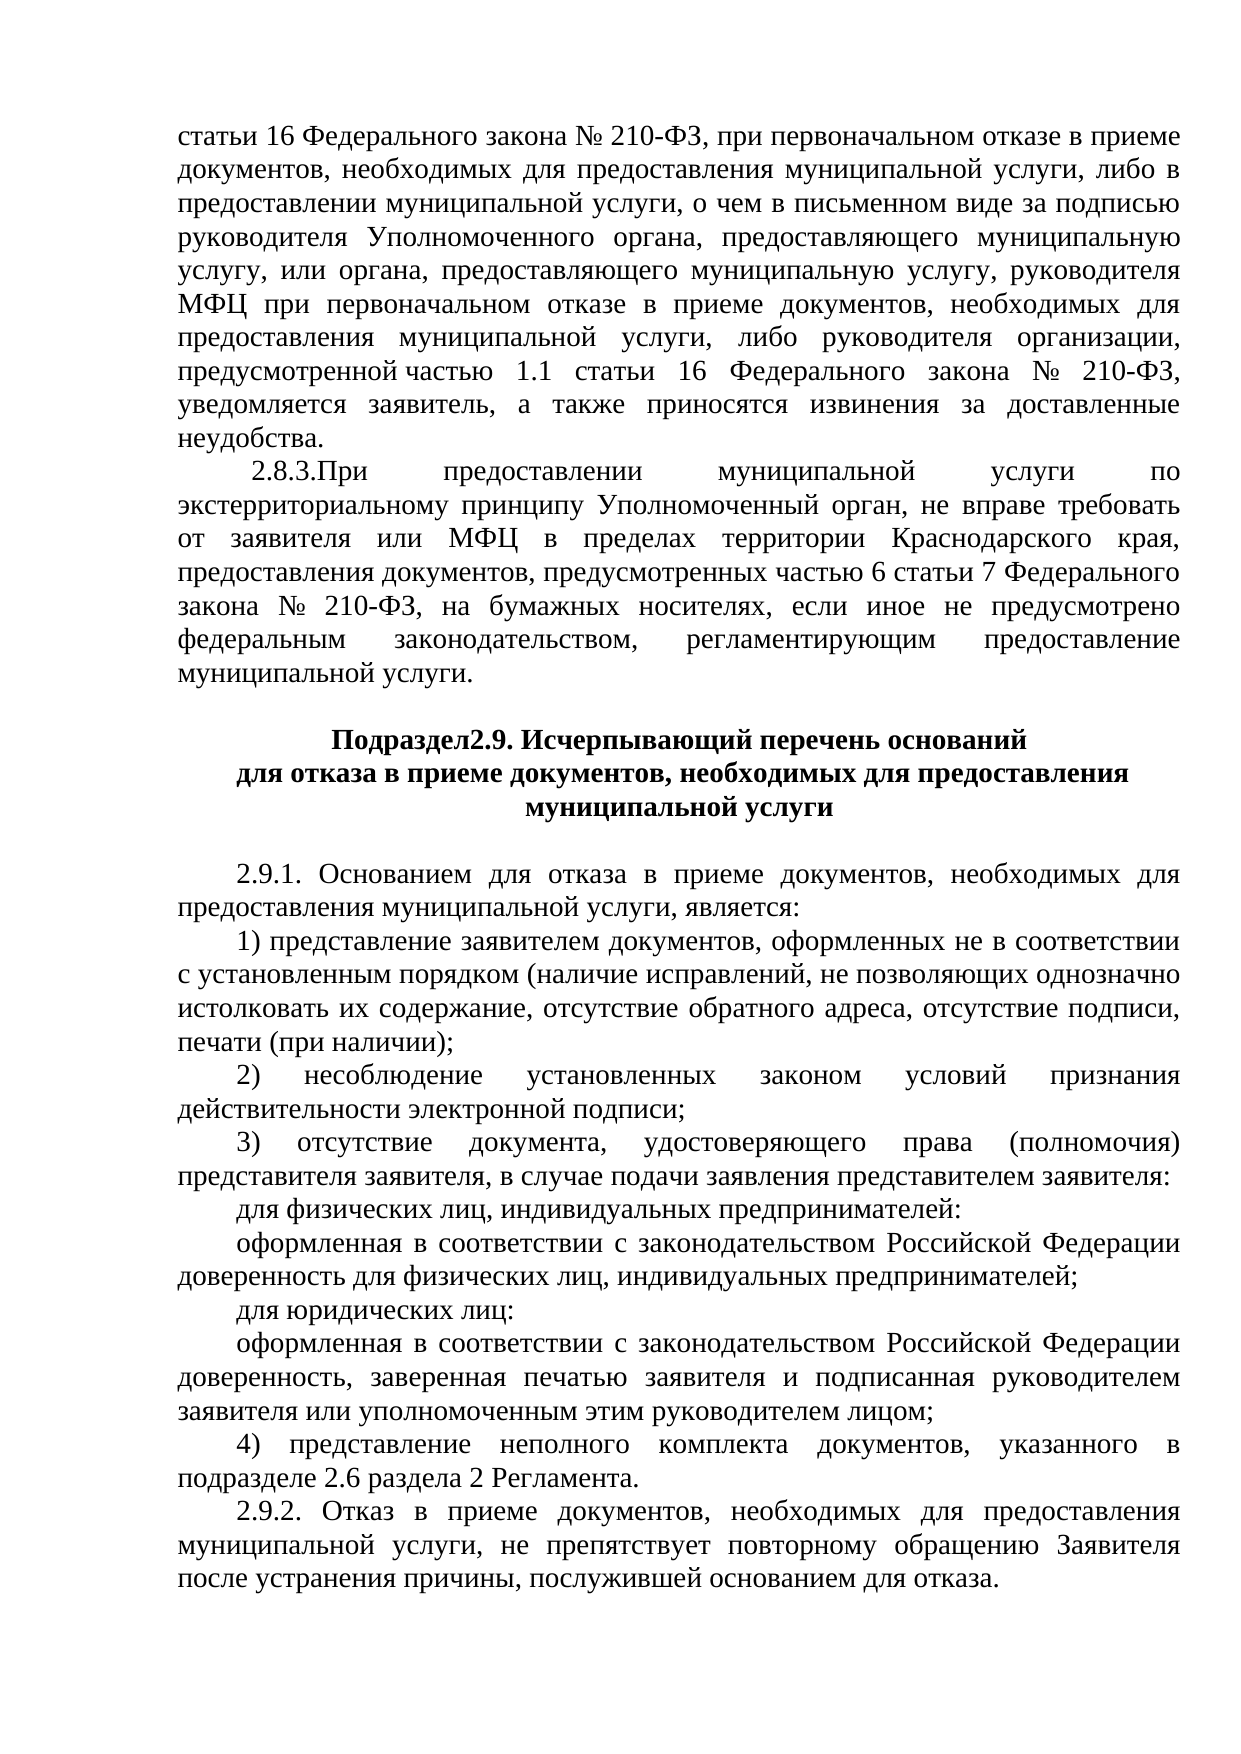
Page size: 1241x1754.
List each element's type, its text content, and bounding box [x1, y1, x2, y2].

text 1) представление заявителем документов, оформленных не в соответствии с установленным порядком (наличие исправлений, не позволяющих однозначно истолковать их содержание, отсутствие обратного адреса, отсутствие подписи, печати (при наличии); [177, 923, 1181, 1057]
text для отказа в приеме документов, необходимых для предоставления муниципальной услуги [177, 755, 1181, 822]
text оформленная в соответствии с законодательством Российской Федерации доверенность для физических лиц, индивидуальных предпринимателей; [177, 1225, 1181, 1292]
text 2) несоблюдение установленных законом условий признания действительности электронной подписи; [177, 1057, 1181, 1124]
text для физических лиц, индивидуальных предпринимателей: [177, 1191, 1181, 1225]
text для юридических лиц: [177, 1292, 1181, 1326]
text 2.9.2. Отказ в приеме документов, необходимых для предоставления муниципальной услуги, не препятствует повторному обращению Заявителя после устранения причины, послужившей основанием для отказа. [177, 1493, 1181, 1594]
text 2.9.1. Основанием для отказа в приеме документов, необходимых для предоставления муниципальной услуги, является: [177, 856, 1181, 923]
text Подраздел2.9. Исчерпывающий перечень оснований [177, 722, 1181, 755]
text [177, 118, 1181, 453]
text 3) отсутствие документа, удостоверяющего права (полномочия) представителя заявителя, в случае подачи заявления представителем заявителя: [177, 1124, 1181, 1191]
text оформленная в соответствии с законодательством Российской Федерации доверенность, заверенная печатью заявителя и подписанная руководителем заявителя или уполномоченным этим руководителем лицом; [177, 1326, 1181, 1426]
text 2.8.3.При предоставлении муниципальной услуги по экстерриториальному принципу Уполномоченный орган, не вправе требовать от заявителя или МФЦ в пределах территории Краснодарского края, предоставления документов, предусмотренных частью 6 статьи 7 Федерального закона № 210-ФЗ, на бумажных носителях, если иное не предусмотрено федеральным законодательством, регламентирующим предоставление муниципальной услуги. [177, 453, 1181, 688]
text 4) представление неполного комплекта документов, указанного в подразделе 2.6 раздела 2 Регламента. [177, 1426, 1181, 1493]
